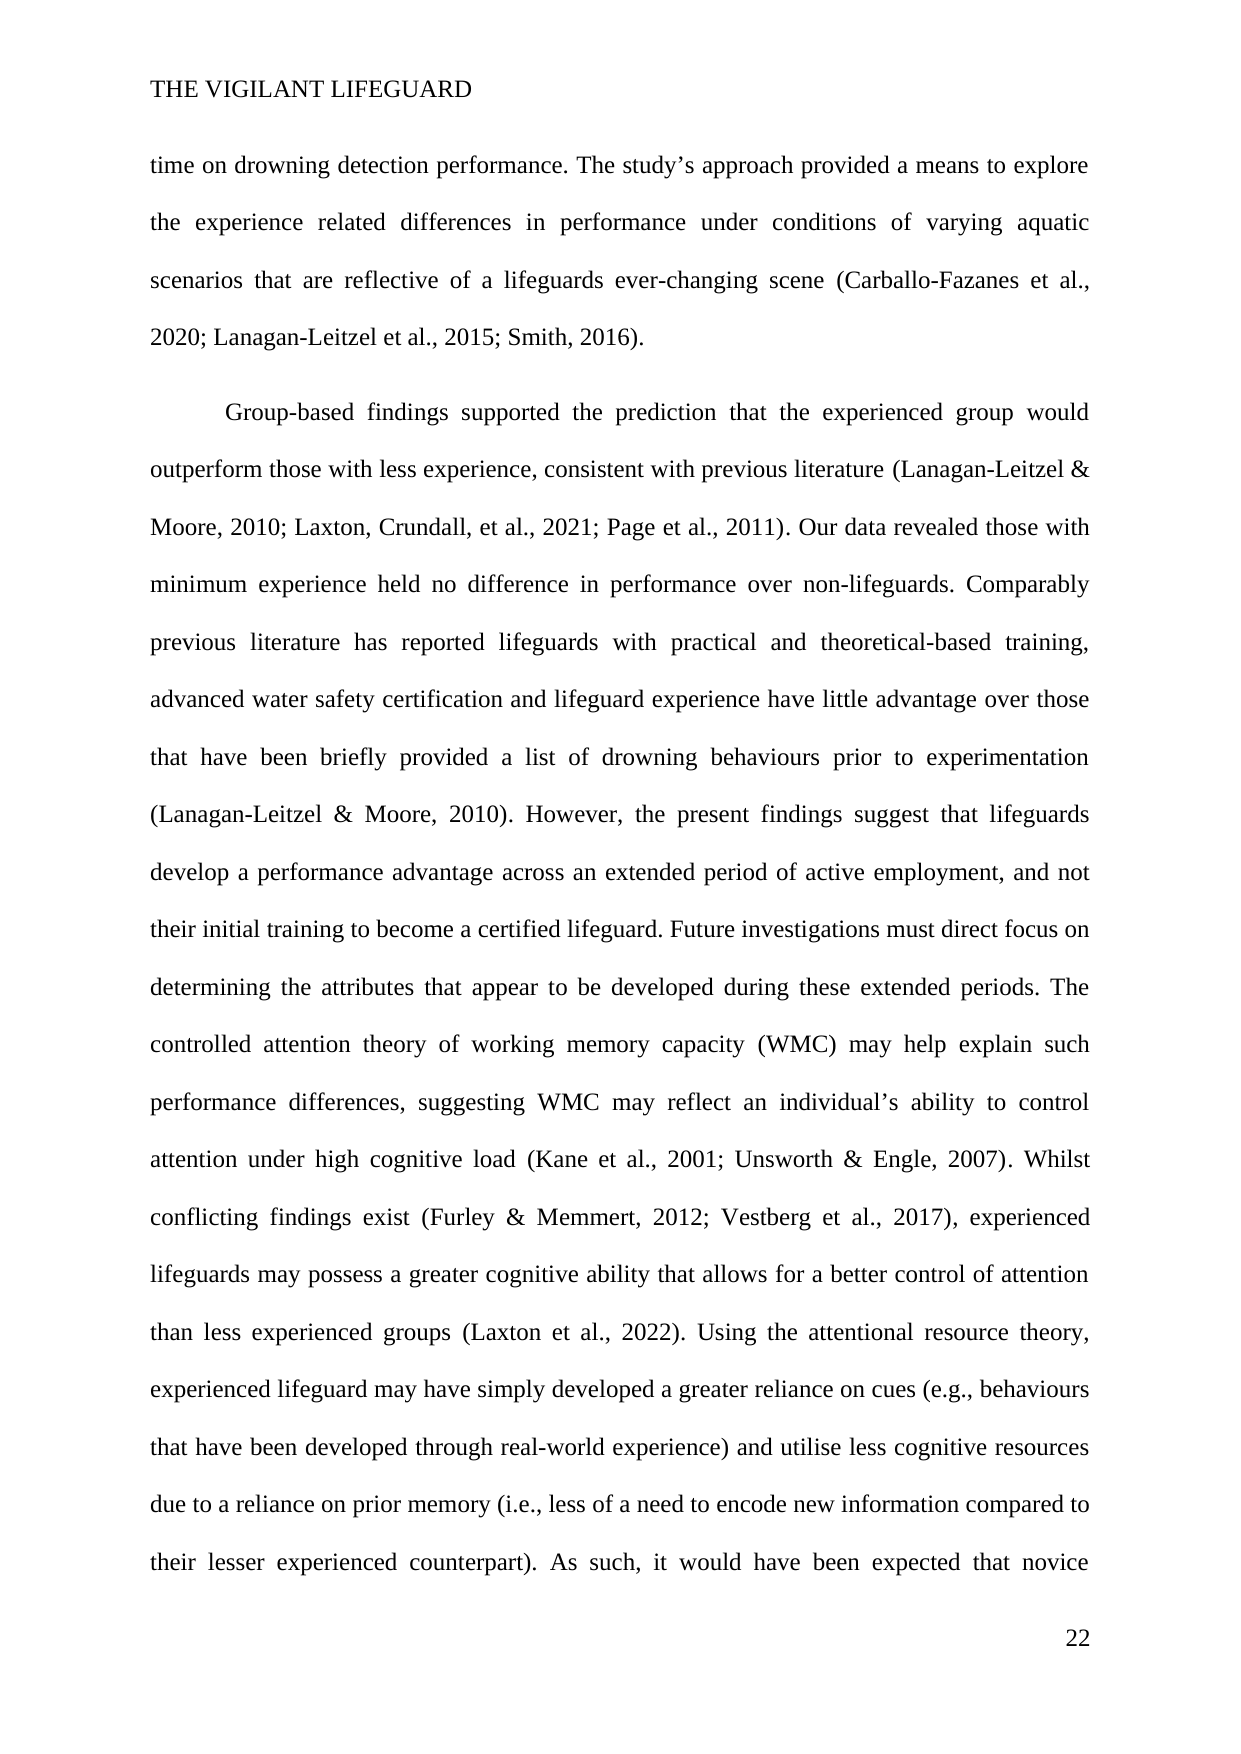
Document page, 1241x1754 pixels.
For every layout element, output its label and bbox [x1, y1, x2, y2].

text [150, 150, 1090, 351]
text [150, 397, 1090, 1575]
